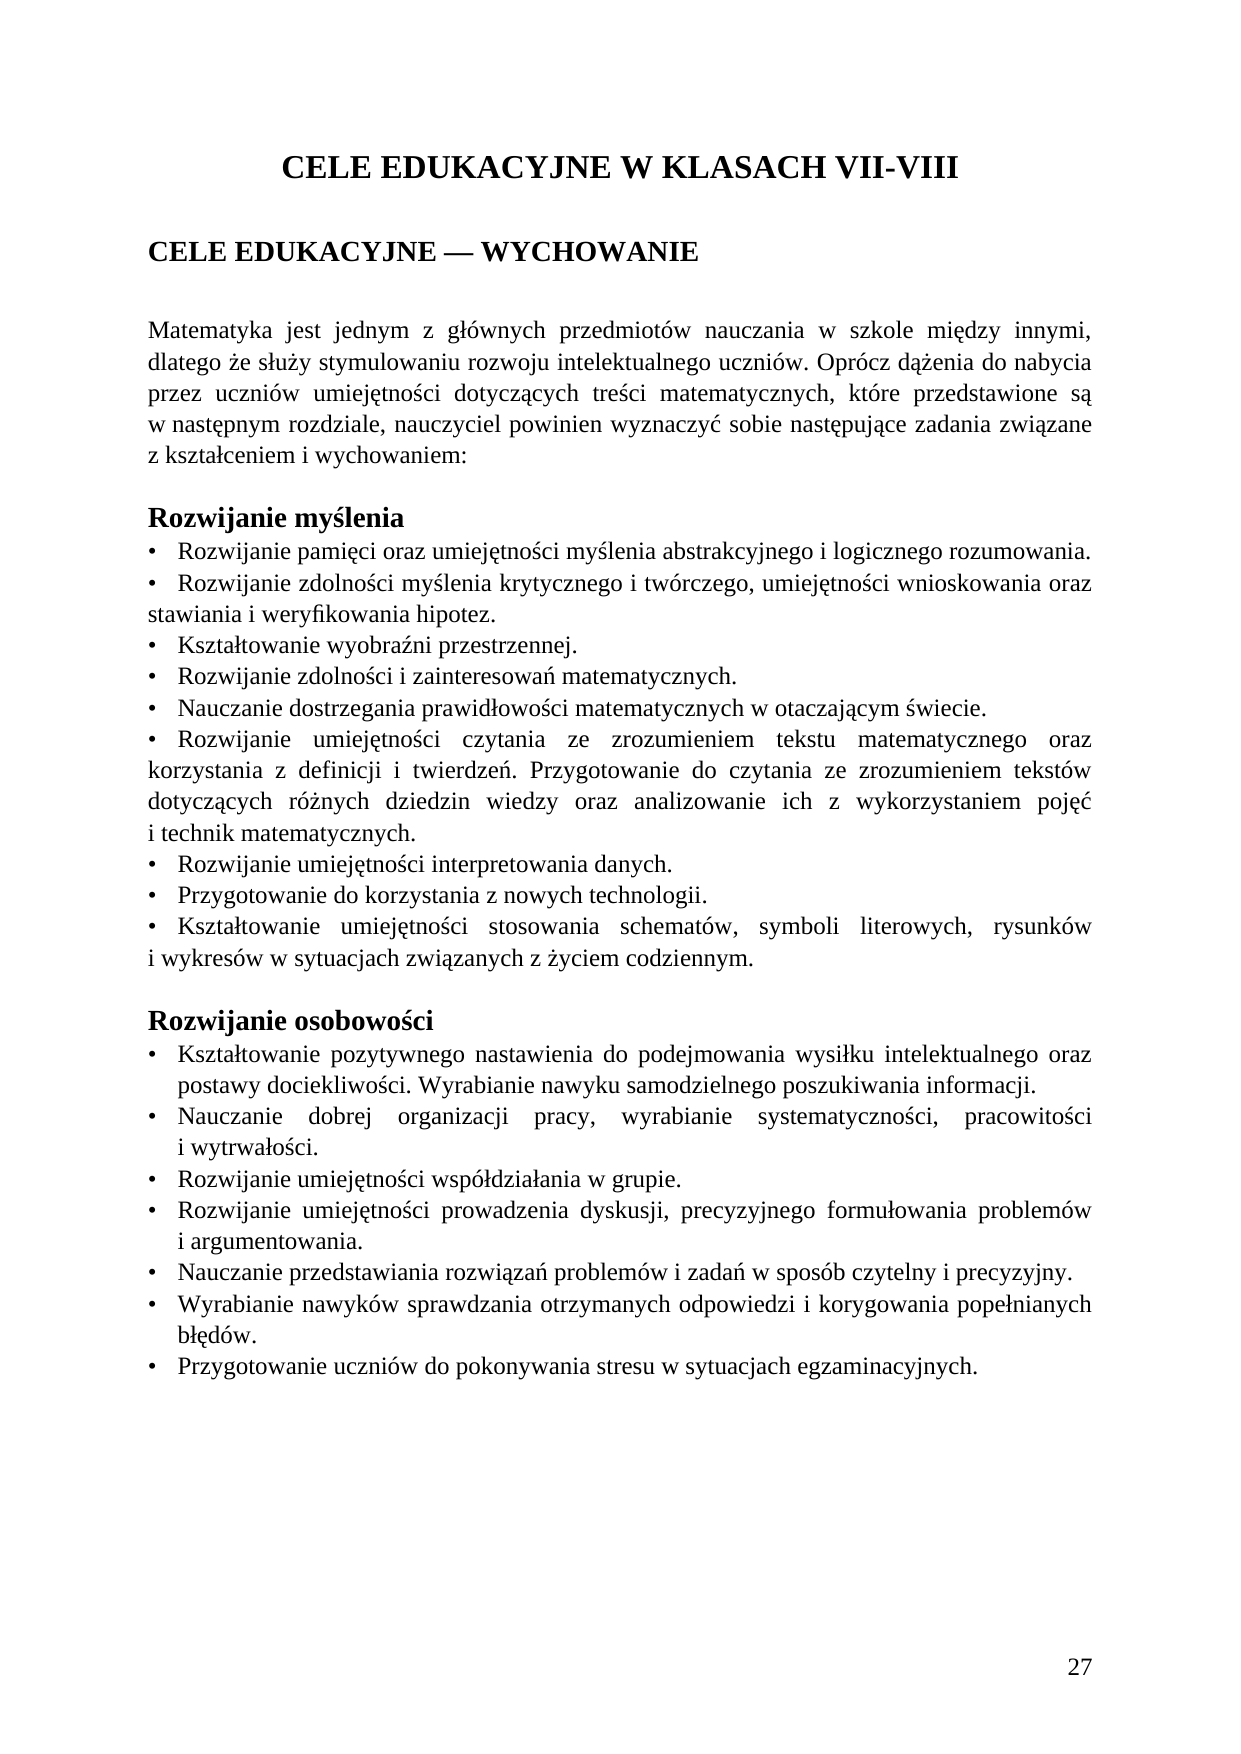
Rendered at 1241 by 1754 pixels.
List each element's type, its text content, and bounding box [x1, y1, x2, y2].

list Rozwijanie umiejętności czytania ze zrozumieniem tekstu matematycznego oraz korzystania z definicji i twierdzeń. Przygotowanie do czytania ze zrozumieniem tekstów dotyczących różnych dziedzin wiedzy oraz analizowanie ich z wykorzystaniem pojęć i technik matematycznych. [148, 721, 1093, 846]
list Nauczanie dobrej organizacji pracy, wyrabianie systematyczności, pracowitości i wytrwałości. [148, 1099, 1093, 1161]
list Kształtowanie pozytywnego nastawienia do podejmowania wysiłku intelektualnego oraz postawy dociekliwości. Wyrabianie nawyku samodzielnego poszukiwania informacji. [148, 1036, 1093, 1099]
list Przygotowanie uczniów do pokonywania stresu w sytuacjach egzaminacyjnych. [148, 1349, 1093, 1380]
list Rozwijanie zdolności i zainteresowań matematycznych. [148, 659, 1093, 690]
text Rozwijanie osobowości [148, 1003, 1093, 1036]
list Rozwijanie pamięci oraz umiejętności myślenia abstrakcyjnego i logicznego rozumowania. [148, 534, 1093, 565]
list Rozwijanie umiejętności interpretowania danych. [148, 846, 1093, 878]
list Rozwijanie zdolności myślenia krytycznego i twórczego, umiejętności wnioskowania oraz stawiania i weryﬁkowania hipotez. [148, 565, 1093, 628]
text Matematyka jest jednym z głównych przedmiotów nauczania w szkole między innymi, dlatego że służy stymulowaniu rozwoju intelektualnego uczniów. Oprócz dążenia do nabycia przez uczniów umiejętności dotyczących treści matematycznych, które przedstawione są w następnym rozdziale, nauczyciel powinien wyznaczyć sobie następujące zadania związane z kształceniem i wychowaniem: [148, 313, 1093, 469]
list Rozwijanie umiejętności prowadzenia dyskusji, precyzyjnego formułowania problemów i argumentowania. [148, 1192, 1093, 1255]
list Nauczanie przedstawiania rozwiązań problemów i zadań w sposób czytelny i precyzyjny. [148, 1255, 1093, 1286]
list Wyrabianie nawyków sprawdzania otrzymanych odpowiedzi i korygowania popełnianych błędów. [148, 1286, 1093, 1349]
list Nauczanie dostrzegania prawidłowości matematycznych w otaczającym świecie. [148, 690, 1093, 721]
text CELE EDUKACYJNE — WYCHOWANIE [148, 234, 1093, 267]
list Kształtowanie wyobraźni przestrzennej. [148, 628, 1093, 659]
text CELE EDUKACYJNE W KLASACH VII-VIII [148, 148, 1093, 186]
list Rozwijanie umiejętności współdziałania w grupie. [148, 1161, 1093, 1192]
list Przygotowanie do korzystania z nowych technologii. [148, 878, 1093, 909]
text Rozwijanie myślenia [148, 500, 1093, 534]
list Kształtowanie umiejętności stosowania schematów, symboli literowych, rysunków i wykresów w sytuacjach związanych z życiem codziennym. [148, 909, 1093, 971]
